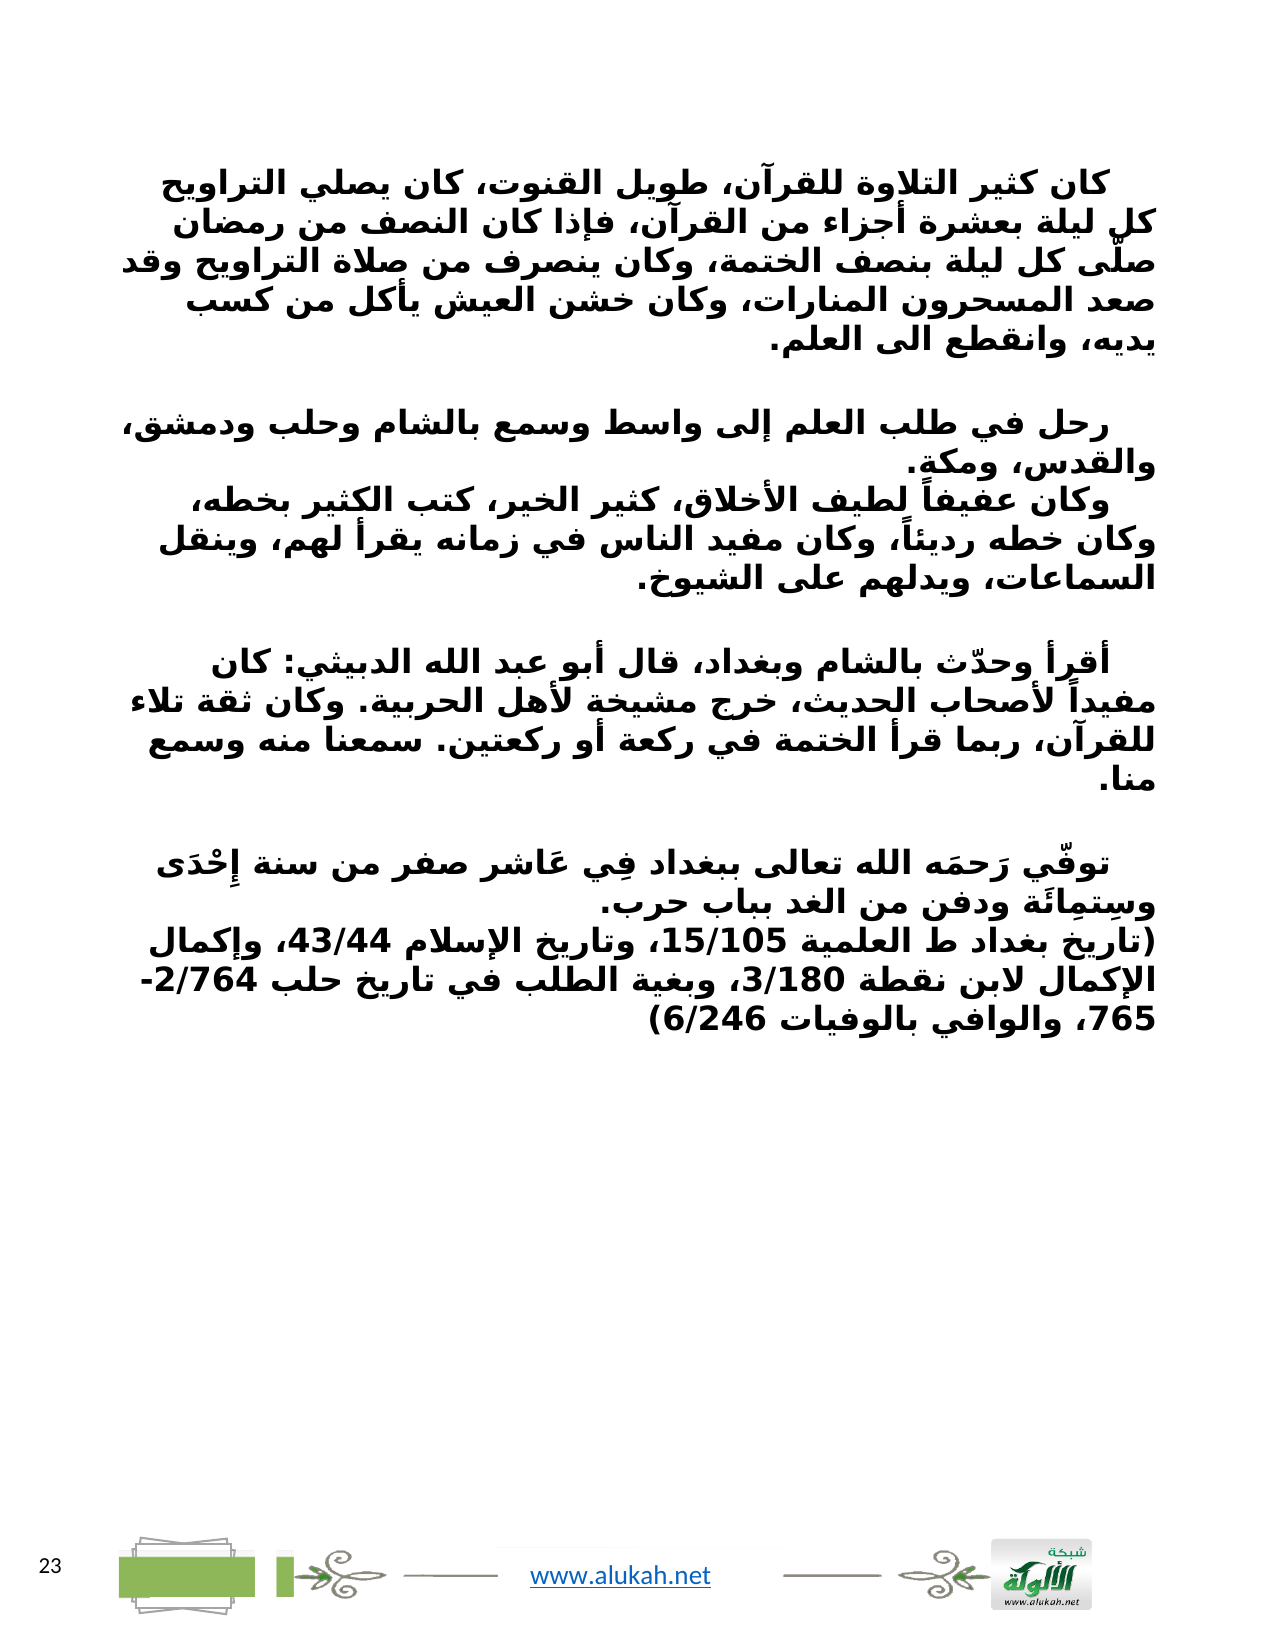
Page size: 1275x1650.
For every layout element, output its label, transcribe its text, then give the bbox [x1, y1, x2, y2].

text كان كثير التلاوة للقرآن، طويل القنوت، كان يصلي التراويح كل ليلة بعشرة أجزاء من القرآن، فإذا كان النصف من رمضان صلّى كل ليلة بنصف الختمة، وكان ينصرف من صلاة التراويح وقد صعد المسحرون المنارات، وكان خشن العيش يأكل من كسب يديه، وانقطع الى العلم. [118, 163, 1157, 358]
picture [117, 1535, 1093, 1617]
text أقرأ وحدّث بالشام وبغداد، قال أبو عبد الله الدبيثي: كان مفيداً لأصحاب الحديث، خرج مشيخة لأهل الحربية. وكان ثقة تلاء للقرآن، ربما قرأ الختمة في ركعة أو ركعتين. سمعنا منه وسمع منا. [118, 643, 1157, 798]
text وكان عفيفاً لطيف الأخلاق، كثير الخير، كتب الكثير بخطه، وكان خطه رديئاً، وكان مفيد الناس في زمانه يقرأ لهم، وينقل السماعات، ويدلهم على الشيوخ. [118, 481, 1157, 597]
text (تاريخ بغداد ط العلمية 15/105، وتاريخ الإسلام 43/44، وإكمال الإكمال لابن نقطة 3/180، وبغية الطلب في تاريخ حلب 2/764-765، والوافي بالوفيات 6/246) [118, 921, 1157, 1038]
text توفّي رَحمَه الله تعالى ببغداد فِي عَاشر صفر من سنة إِحْدَى وسِتمِائَة ودفن من الغد بباب حرب. [118, 844, 1157, 921]
text رحل في طلب العلم إلى واسط وسمع بالشام وحلب ودمشق، والقدس، ومكة. [118, 403, 1157, 481]
